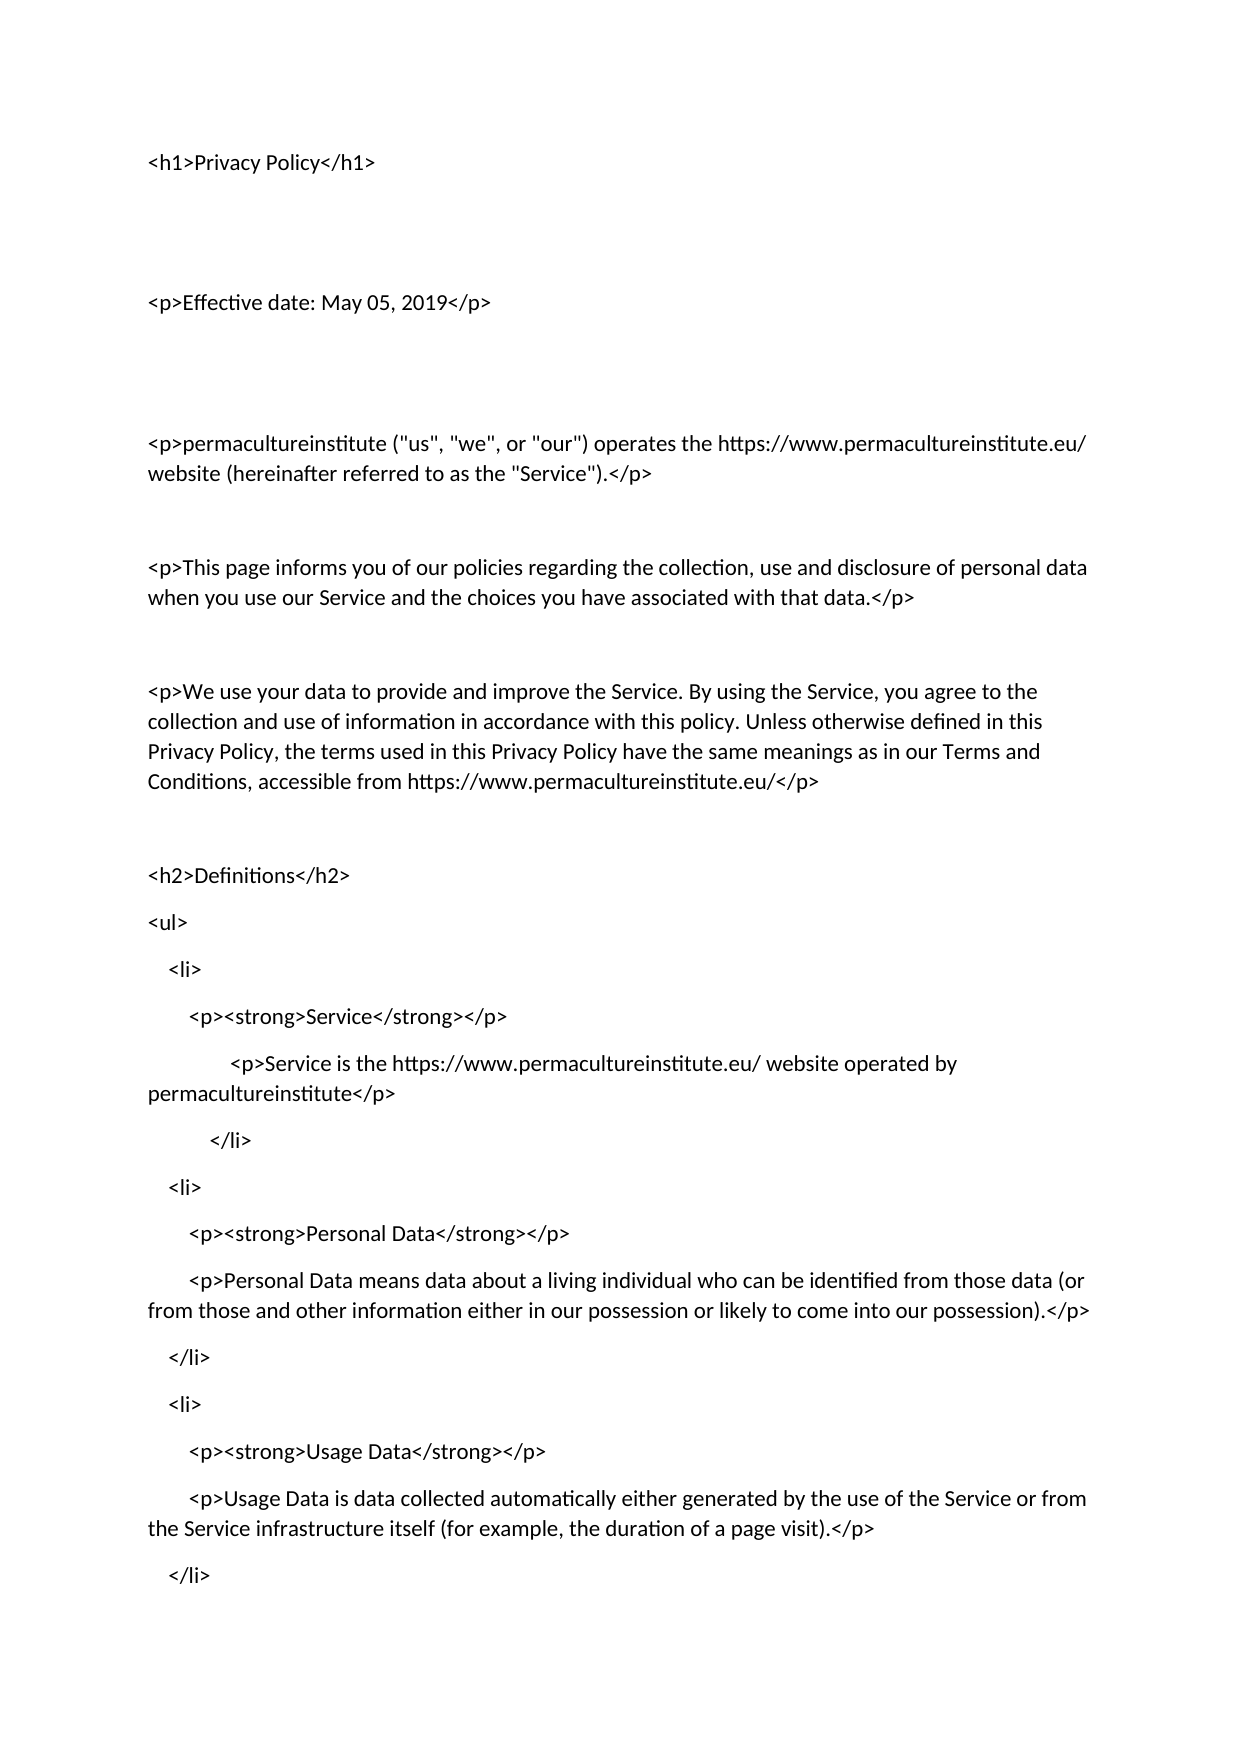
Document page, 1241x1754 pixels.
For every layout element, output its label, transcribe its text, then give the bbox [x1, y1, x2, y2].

text </li> [148, 1343, 1093, 1371]
text <p>Service is the https://www.permacultureinstitute.eu/ website operated by permacultureinstitute</p> [148, 1049, 1093, 1107]
text </li> [148, 1561, 1093, 1589]
text <p><strong>Service</strong></p> [148, 1002, 1093, 1030]
text <li> [148, 955, 1093, 983]
text </li> [148, 1126, 1093, 1154]
text <p><strong>Personal Data</strong></p> [148, 1219, 1093, 1247]
text <li> [148, 1390, 1093, 1418]
text <p>This page informs you of our policies regarding the collection, use and disclosure of personal data when you use our Service and the choices you have associated with that data.</p> [148, 553, 1093, 611]
text <h1>Privacy Policy</h1> [148, 148, 1093, 176]
text <ul> [148, 908, 1093, 936]
text <p>permacultureinstitute ("us", "we", or "our") operates the https://www.permacultureinstitute.eu/ website (hereinafter referred to as the "Service").</p> [148, 429, 1093, 487]
text <p>We use your data to provide and improve the Service. By using the Service, you agree to the collection and use of information in accordance with this policy. Unless otherwise defined in this Privacy Policy, the terms used in this Privacy Policy have the same meanings as in our Terms and Conditions, accessible from https://www.permacultureinstitute.eu/</p> [148, 677, 1093, 795]
text <p>Personal Data means data about a living individual who can be identified from those data (or from those and other information either in our possession or likely to come into our possession).</p> [148, 1266, 1093, 1324]
text <h2>Definitions</h2> [148, 861, 1093, 889]
text <p>Effective date: May 05, 2019</p> [148, 288, 1093, 316]
text <li> [148, 1173, 1093, 1201]
text <p>Usage Data is data collected automatically either generated by the use of the Service or from the Service infrastructure itself (for example, the duration of a page visit).</p> [148, 1484, 1093, 1542]
text <p><strong>Usage Data</strong></p> [148, 1437, 1093, 1465]
